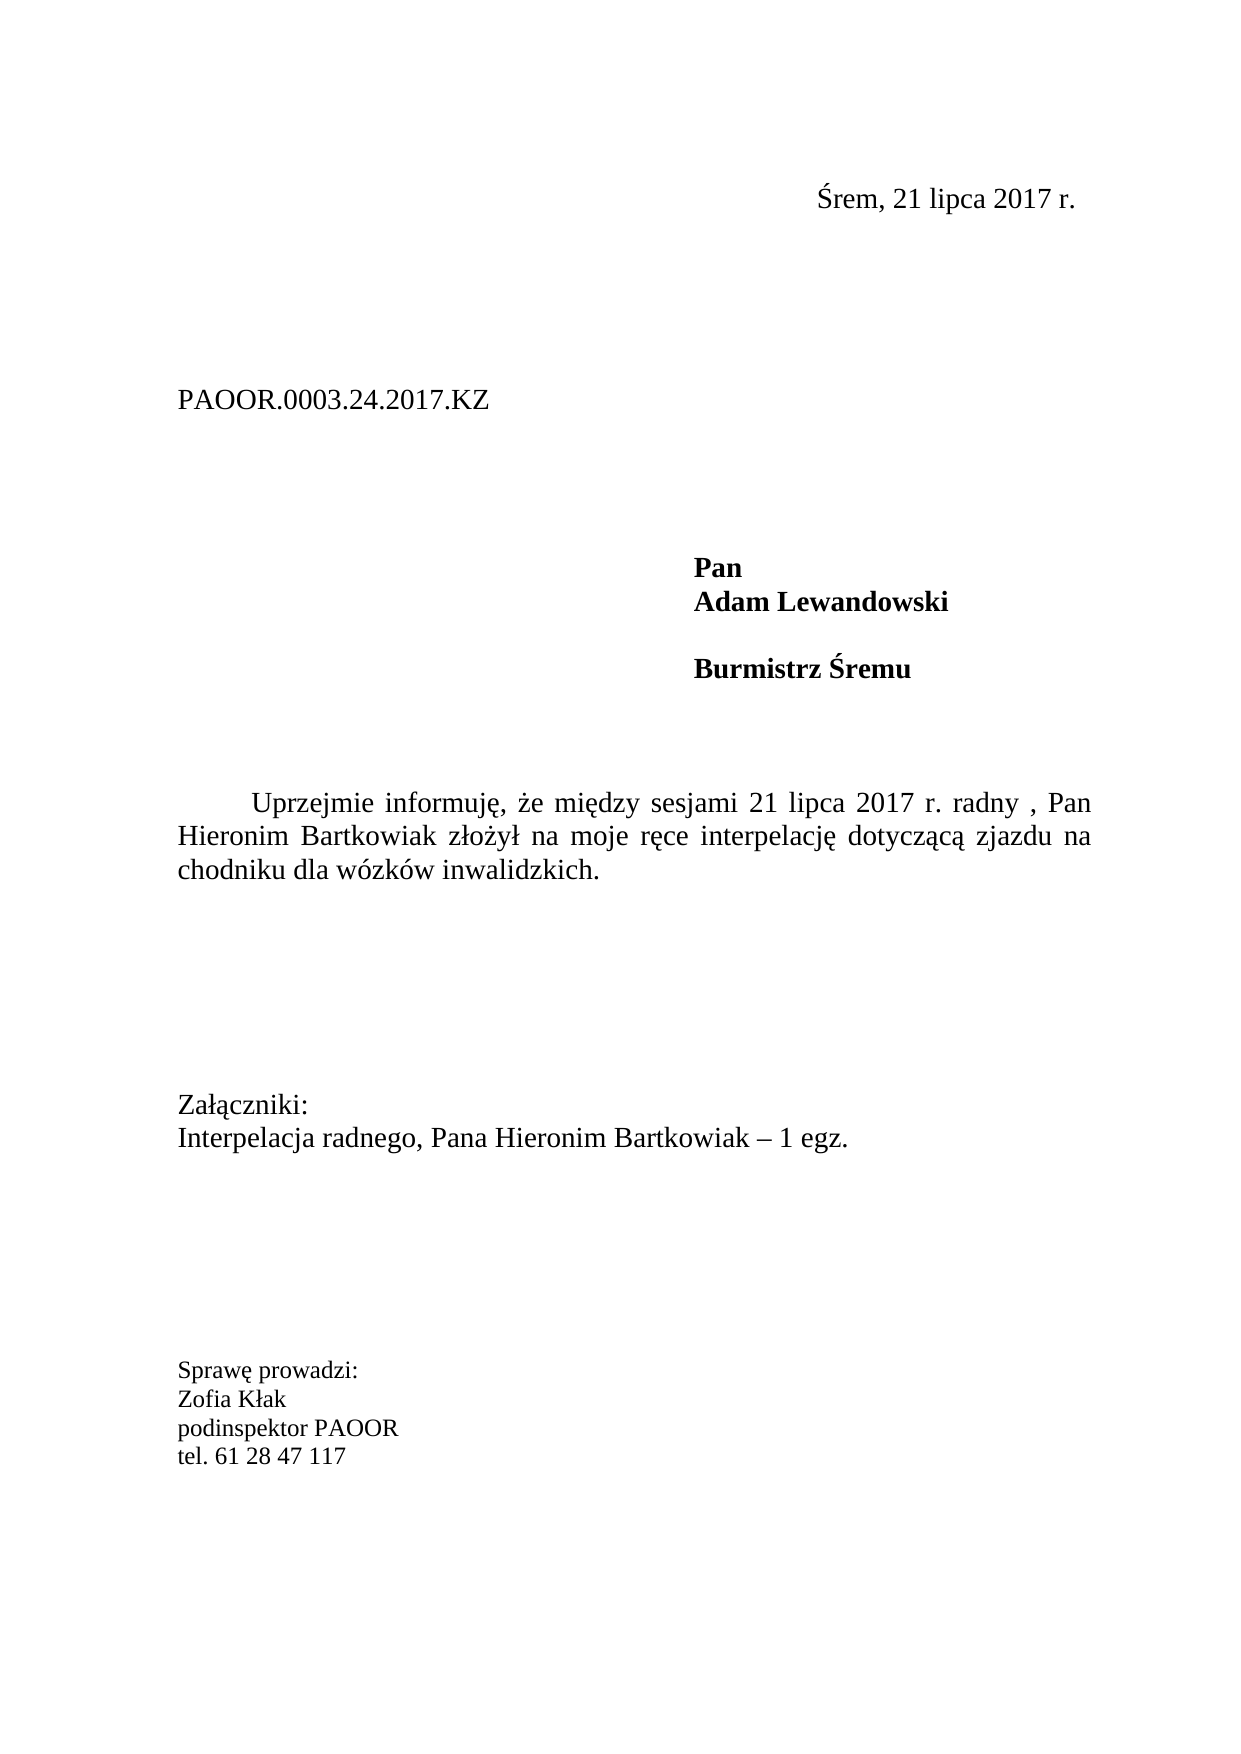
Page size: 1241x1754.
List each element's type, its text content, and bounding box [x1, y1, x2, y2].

text Sprawę prowadzi: [177, 1355, 1093, 1384]
text PAOOR.0003.24.2017.KZ [177, 382, 1093, 416]
text Pan [177, 550, 1093, 584]
text podinspektor PAOOR [177, 1413, 1093, 1441]
text Śrem, 21 lipca 2017 r. [177, 181, 1093, 215]
text Burmistrz Śremu [177, 651, 1093, 684]
text Zofia Kłak [177, 1384, 1093, 1413]
text tel. 61 28 47 117 [177, 1441, 1093, 1470]
text Uprzejmie informuję, że między sesjami 21 lipca 2017 r. radny , Pan Hieronim Bartkowiak złożył na moje ręce interpelację dotyczącą zjazdu na chodniku dla wózków inwalidzkich. [177, 785, 1093, 886]
text Adam Lewandowski [177, 584, 1093, 617]
text Interpelacja radnego, Pana Hieronim Bartkowiak – 1 egz. [177, 1120, 1093, 1154]
text Załączniki: [177, 1087, 1093, 1120]
